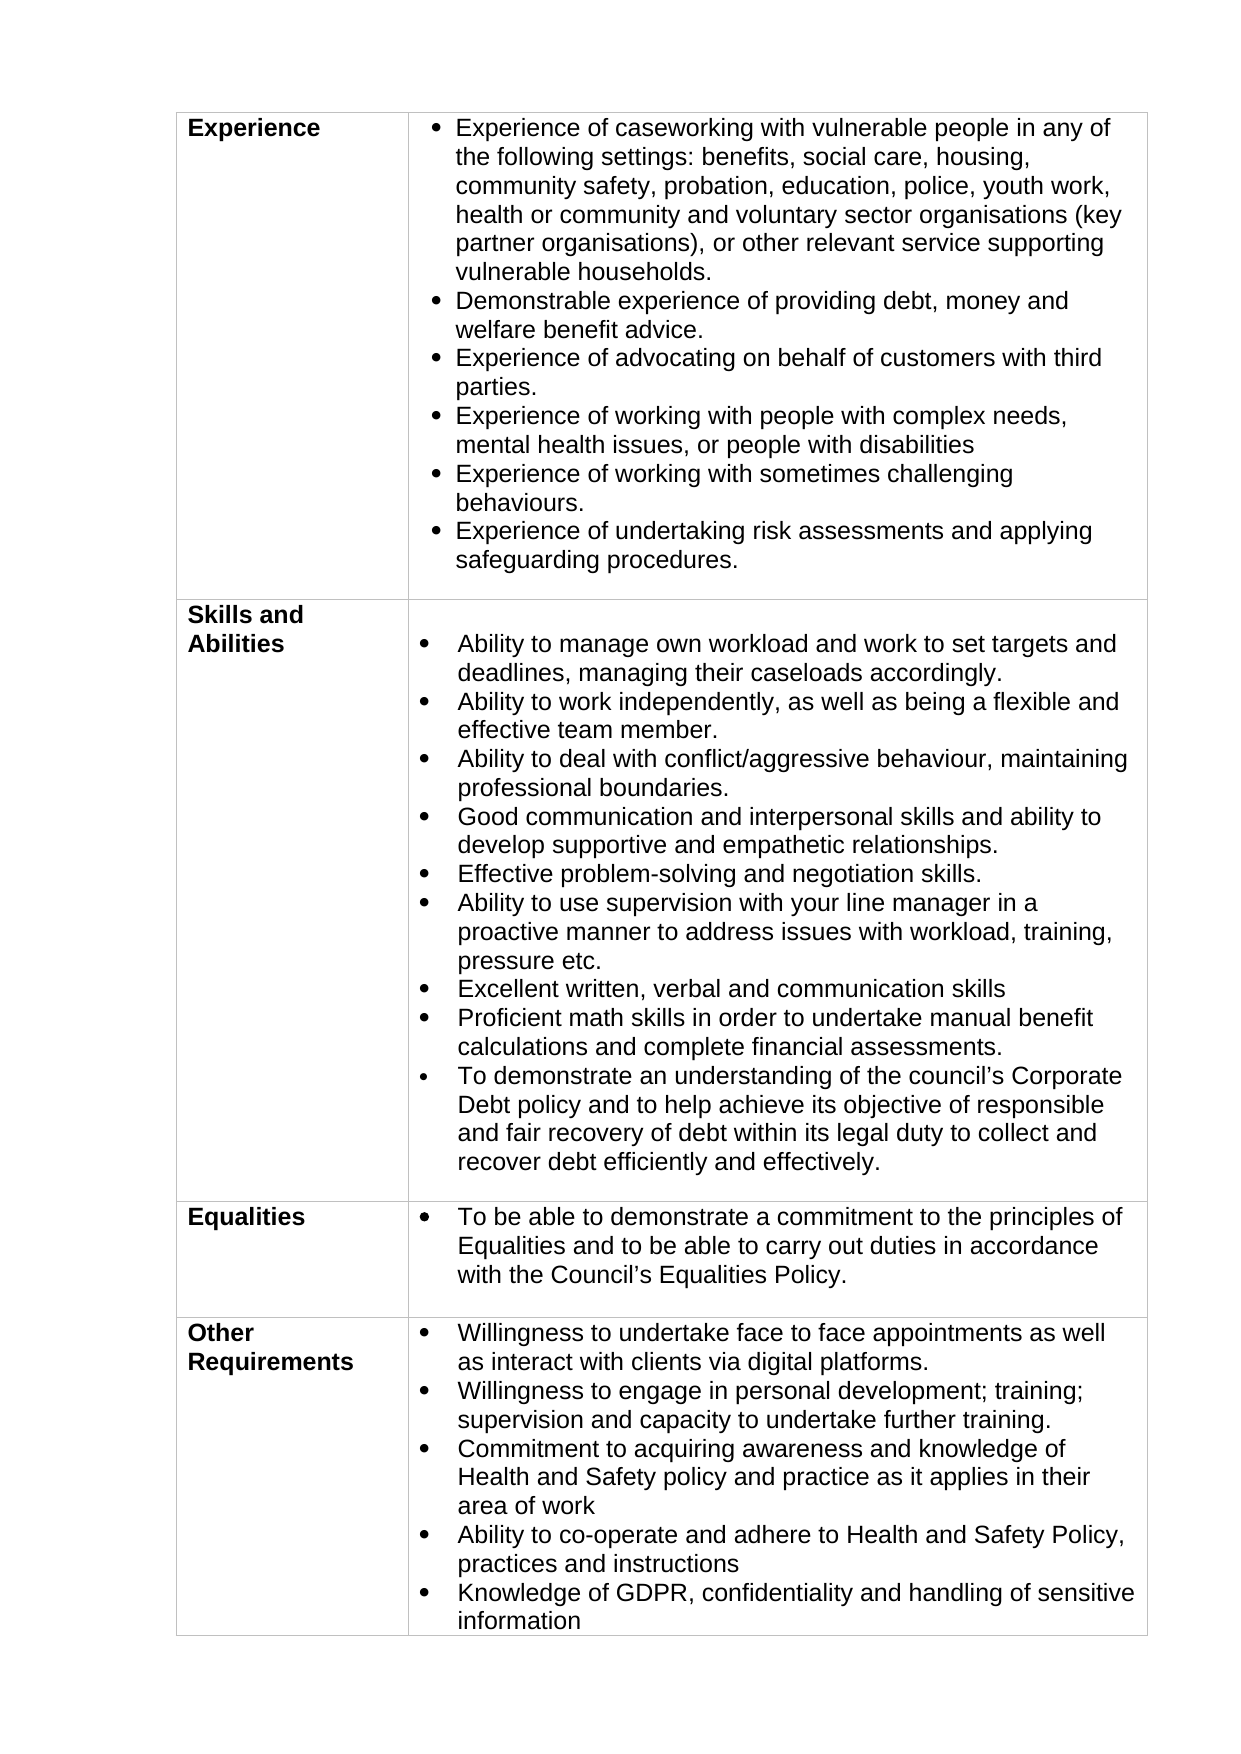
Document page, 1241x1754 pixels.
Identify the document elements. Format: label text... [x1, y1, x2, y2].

table_cell Experience [177, 113, 408, 599]
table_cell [409, 1318, 1147, 1635]
table_cell Ability to manage own workload and work to set targets and deadlines, managing their caseloads accordingly. Ability to work independently, as well as being a flexible and effective team member. Ability to deal with conflict/aggressive behaviour, maintaining professional boundaries. Good communication and interpersonal skills and ability to develop supportive and empathetic relationships. Effective problem-solving and negotiation skills. Ability to use supervision with your line manager in a proactive manner to address issues with workload, training, pressure etc. Excellent written, verbal and communication skills Proficient math skills in order to undertake manual benefit calculations and complete financial assessments. To demonstrate an understanding of the council’s Corporate Debt policy and to help achieve its objective of responsible and fair recovery of debt within its legal duty to collect and recover debt efficiently and effectively. [409, 600, 1147, 1201]
table_cell Skills and Abilities [177, 600, 408, 1201]
table_cell To be able to demonstrate a commitment to the principles of Equalities and to be able to carry out duties in accordance with the Council’s Equalities Policy. [409, 1202, 1147, 1317]
table_cell Other Requirements [177, 1318, 408, 1635]
table_cell Equalities [177, 1202, 408, 1317]
table_cell Experience of caseworking with vulnerable people in any of the following settings: benefits, social care, housing, community safety, probation, education, police, youth work, health or community and voluntary sector organisations (key partner organisations), or other relevant service supporting vulnerable households. Demonstrable experience of providing debt, money and welfare benefit advice. Experience of advocating on behalf of customers with third parties. Experience of working with people with complex needs, mental health iss, or people with disabilities Experience of working with sometimes challenging behaviours. Experience of undertaking risk assessments and applying safeguarding procedures. [409, 113, 1147, 599]
